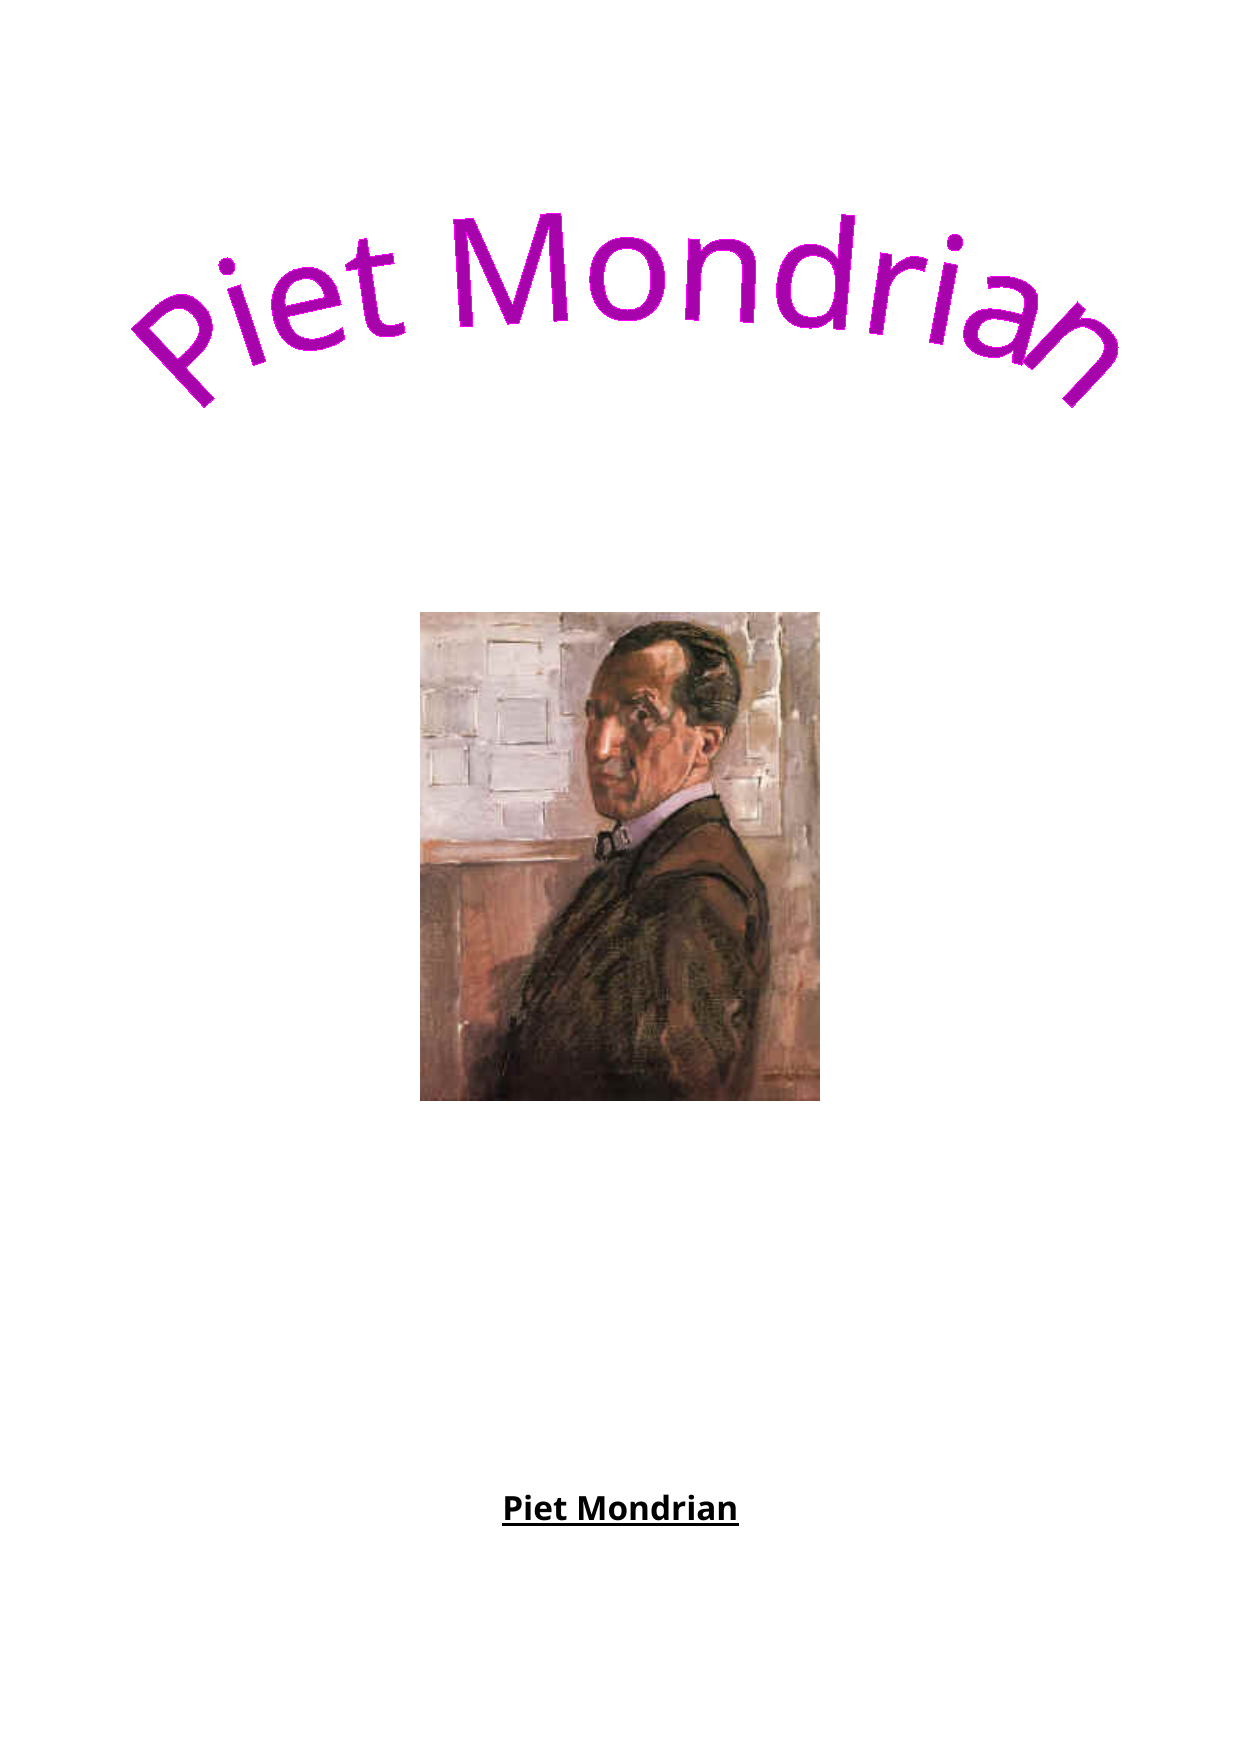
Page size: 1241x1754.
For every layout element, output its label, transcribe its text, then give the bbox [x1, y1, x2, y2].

picture [420, 612, 820, 1101]
text Piet Mondrian [148, 1485, 1093, 1531]
